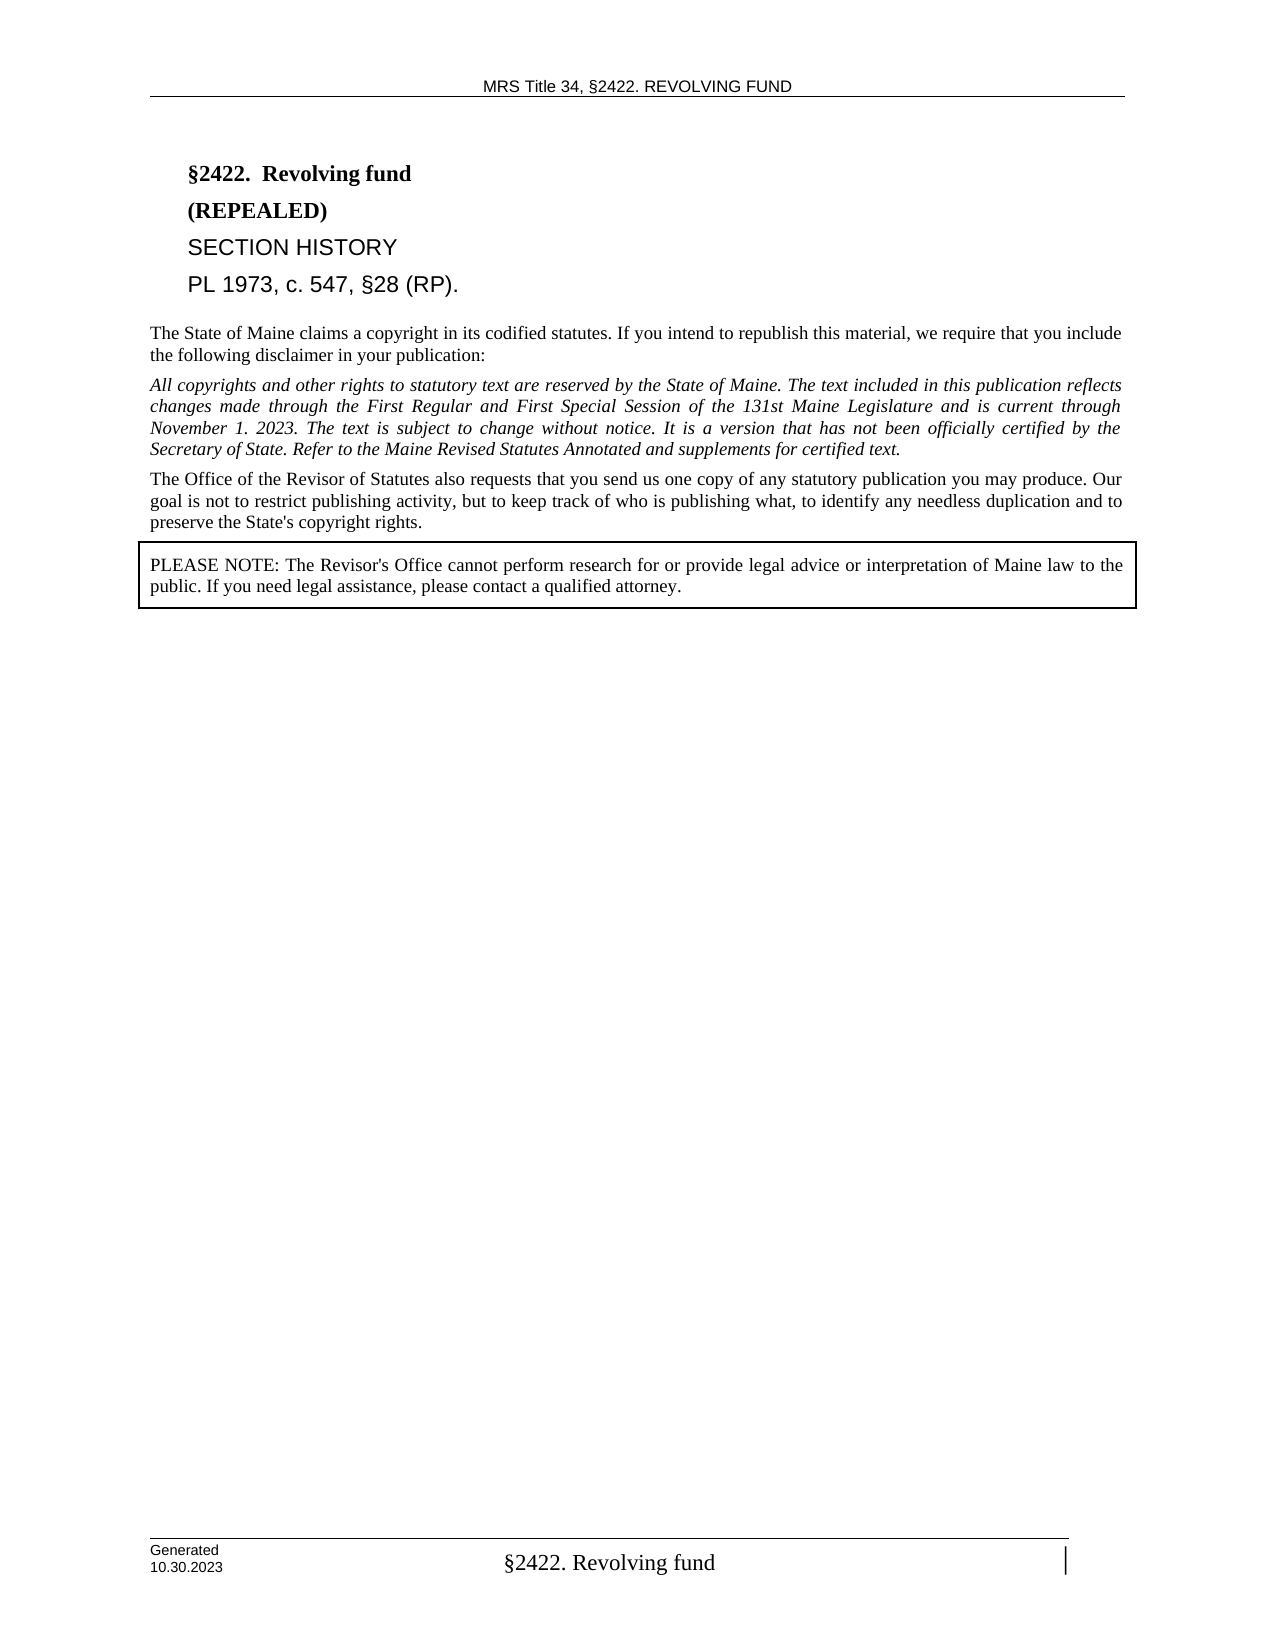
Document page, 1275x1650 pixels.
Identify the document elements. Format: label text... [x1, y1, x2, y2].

text (REPEALED) [187, 197, 1125, 223]
text PLEASE NOTE: The Revisor's Office cannot perform research for or provide legal advice or interpretation of Maine law to the public. If you need legal assistance, please contact a qualified attorney. [140, 543, 1135, 607]
text All copyrights and other rights to statutory text are reserved by the State of Maine. The text included in this publication reflects changes made through the First Regular and First Special Session of the 131st Maine Legislature and is current through November 1. 2023 . The text is subject to change without notice. It is a version that has not been officially certified by the Secretary of State. Refer to the Maine Revised Statutes Annotated and supplements for certified text. [150, 373, 1125, 460]
text §2422. Revolving fund [187, 160, 1125, 187]
text The Office of the Revisor of Statutes also requests that you send us one copy of any statutory publication you may produce. Our goal is not to restrict publishing activity, but to keep track of who is publishing what, to identify any needless duplication and to preserve the State's copyright rights. [150, 468, 1125, 533]
text PL 1973, c. 547, §28 (RP). [187, 271, 1125, 297]
text SECTION HISTORY [187, 234, 1125, 260]
text The State of Maine claims a copyright in its codified statutes. If you intend to republish this material, we require that you include the following disclaimer in your publication: [150, 322, 1125, 365]
